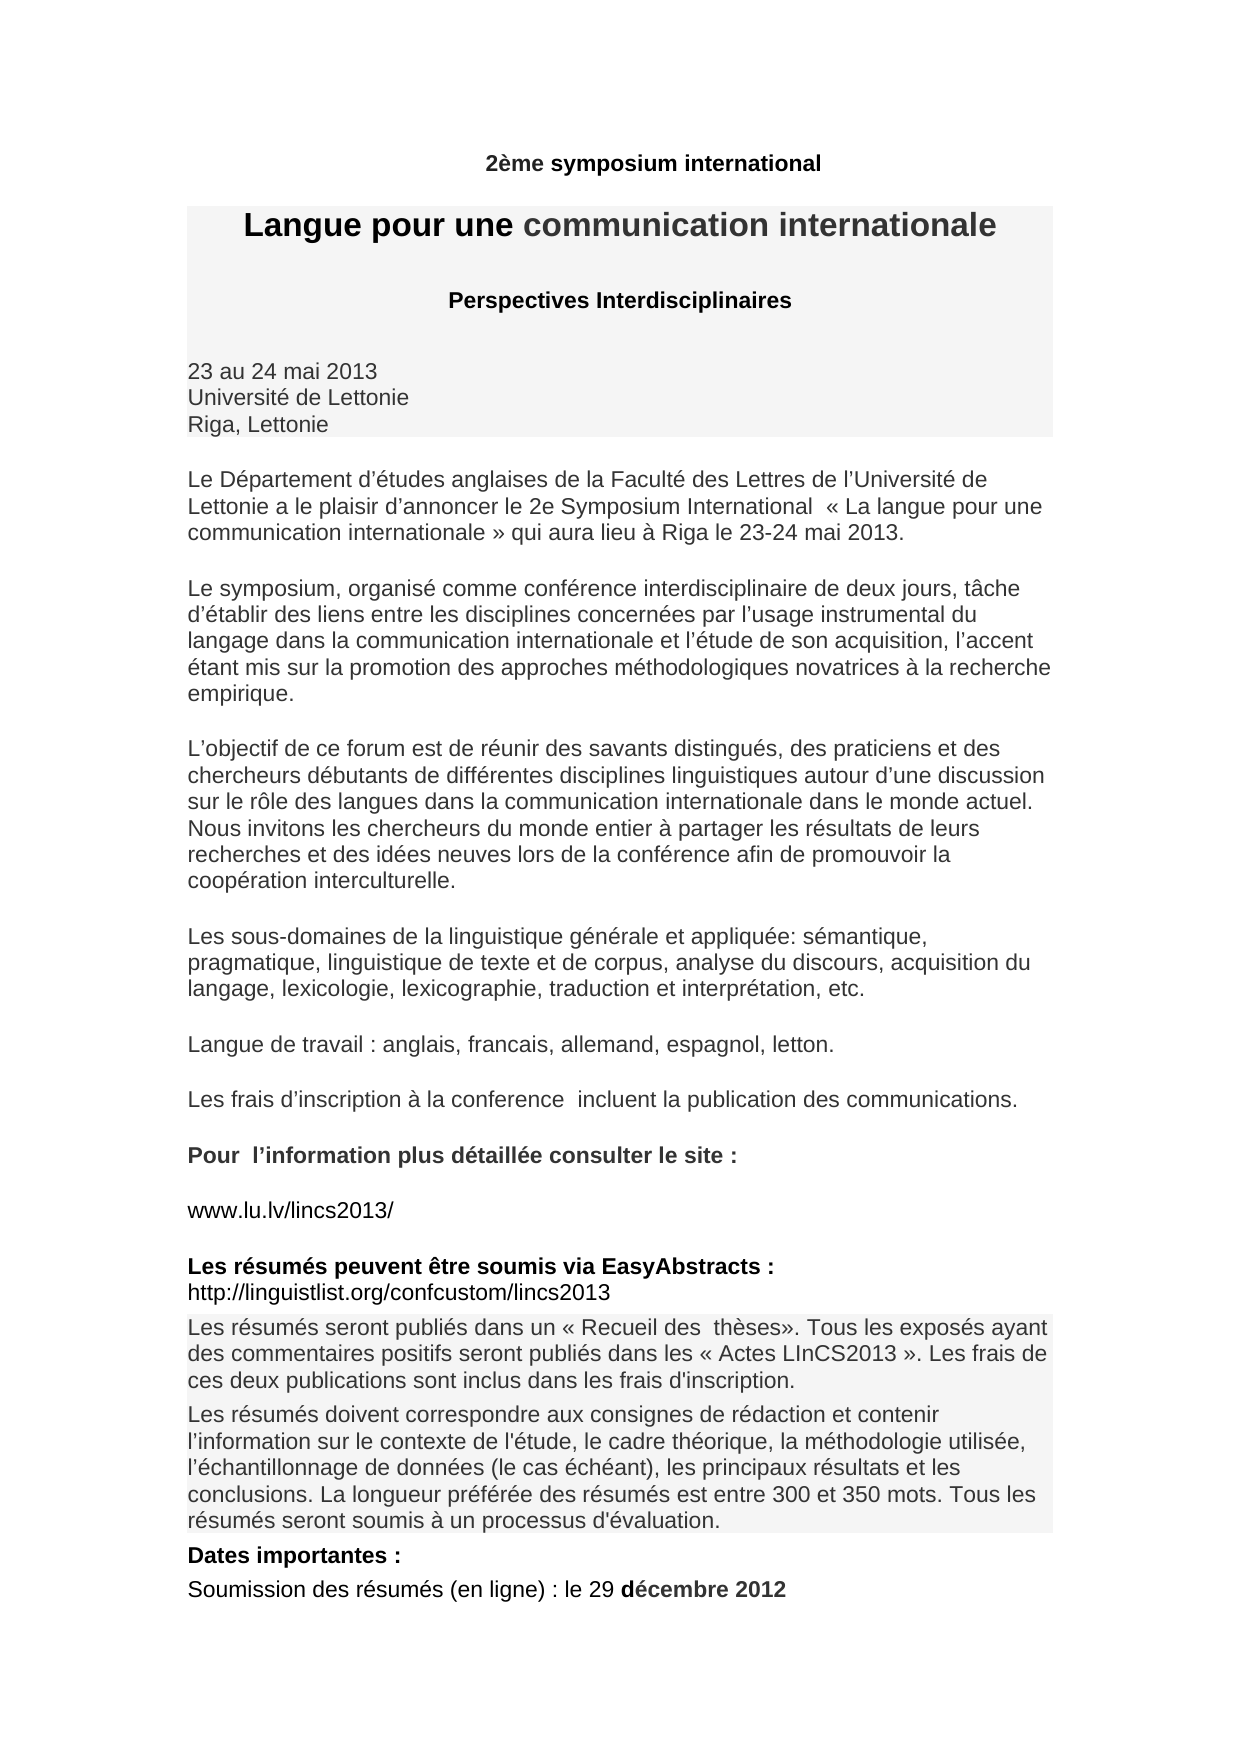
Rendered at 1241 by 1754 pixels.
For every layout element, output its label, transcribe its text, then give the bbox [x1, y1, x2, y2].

text Le symposium, organisé comme conférence interdisciplinaire de deux jours, tâche d’établir des liens entre les disciplines concernées par l’usage instrumental du langage dans la communication internationale et l’étude de son acquisition, l’accent étant mis sur la promotion des approches méthodologiques novatrices à la recherche empirique. [187, 574, 1053, 706]
text Langue de travail : anglais, francais, allemand, espagnol, letton. [187, 1031, 1053, 1057]
text Langue pour une communication internationale [187, 206, 1053, 244]
text Le Département d’études anglaises de la Faculté des Lettres de l’Université de Lettonie a le plaisir d’annoncer le 2e Symposium International « La langue pour une communication internationale » qui aura lieu à Riga le 23-24 mai 2013. [187, 466, 1053, 545]
text Les résumés peuvent être soumis via EasyAbstracts : http://linguistlist.org/confcustom/lincs2013 [187, 1253, 1053, 1306]
text Les frais d’inscription à la conference incluent la publication des communications. [187, 1086, 1053, 1113]
text L’objectif de ce forum est de réunir des savants distingués, des praticiens et des chercheurs débutants de différentes disciplines linguistiques autour d’une discussion sur le rôle des langues dans la communication internationale dans le monde actuel. Nous invitons les chercheurs du monde entier à partager les résultats de leurs recherches et des idées neuves lors de la conférence afin de promouvoir la coopération interculturelle. [187, 735, 1053, 893]
text Soumission des résumés (en ligne) : le 29 décembre 2012 [187, 1576, 1053, 1603]
text www.lu.lv/lincs2013/ [187, 1197, 1053, 1224]
text Pour l’information plus détaillée consulter le site : [187, 1142, 1053, 1168]
text 2ème symposium international [187, 150, 1053, 176]
text Les résumés seront publiés dans un « Recueil des thèses». Tous les exposés ayant des commentaires positifs seront publiés dans les « Actes LInCS2013 ». Les frais de ces deux publications sont inclus dans les frais d'inscription. [187, 1314, 1053, 1393]
text 23 au 24 mai 2013 Université de Lettonie Riga, Lettonie [187, 358, 1053, 437]
text Les sous-domaines de la linguistique générale et appliquée: sémantique, pragmatique, linguistique de texte et de corpus, analyse du discours, acquisition du langage, lexicologie, lexicographie, traduction et interprétation, etc. [187, 923, 1053, 1002]
text Dates importantes : [187, 1542, 1053, 1568]
text Les résumés doivent correspondre aux consignes de rédaction et contenir l’information sur le contexte de l'étude, le cadre théorique, la méthodologie utilisée, l’échantillonnage de données (le cas échéant), les principaux résultats et les conclusions. La longueur préférée des résumés est entre 300 et 350 mots. Tous les résumés seront soumis à un processus d'évaluation. [187, 1401, 1053, 1533]
text Perspectives Interdisciplinaires [187, 287, 1053, 313]
